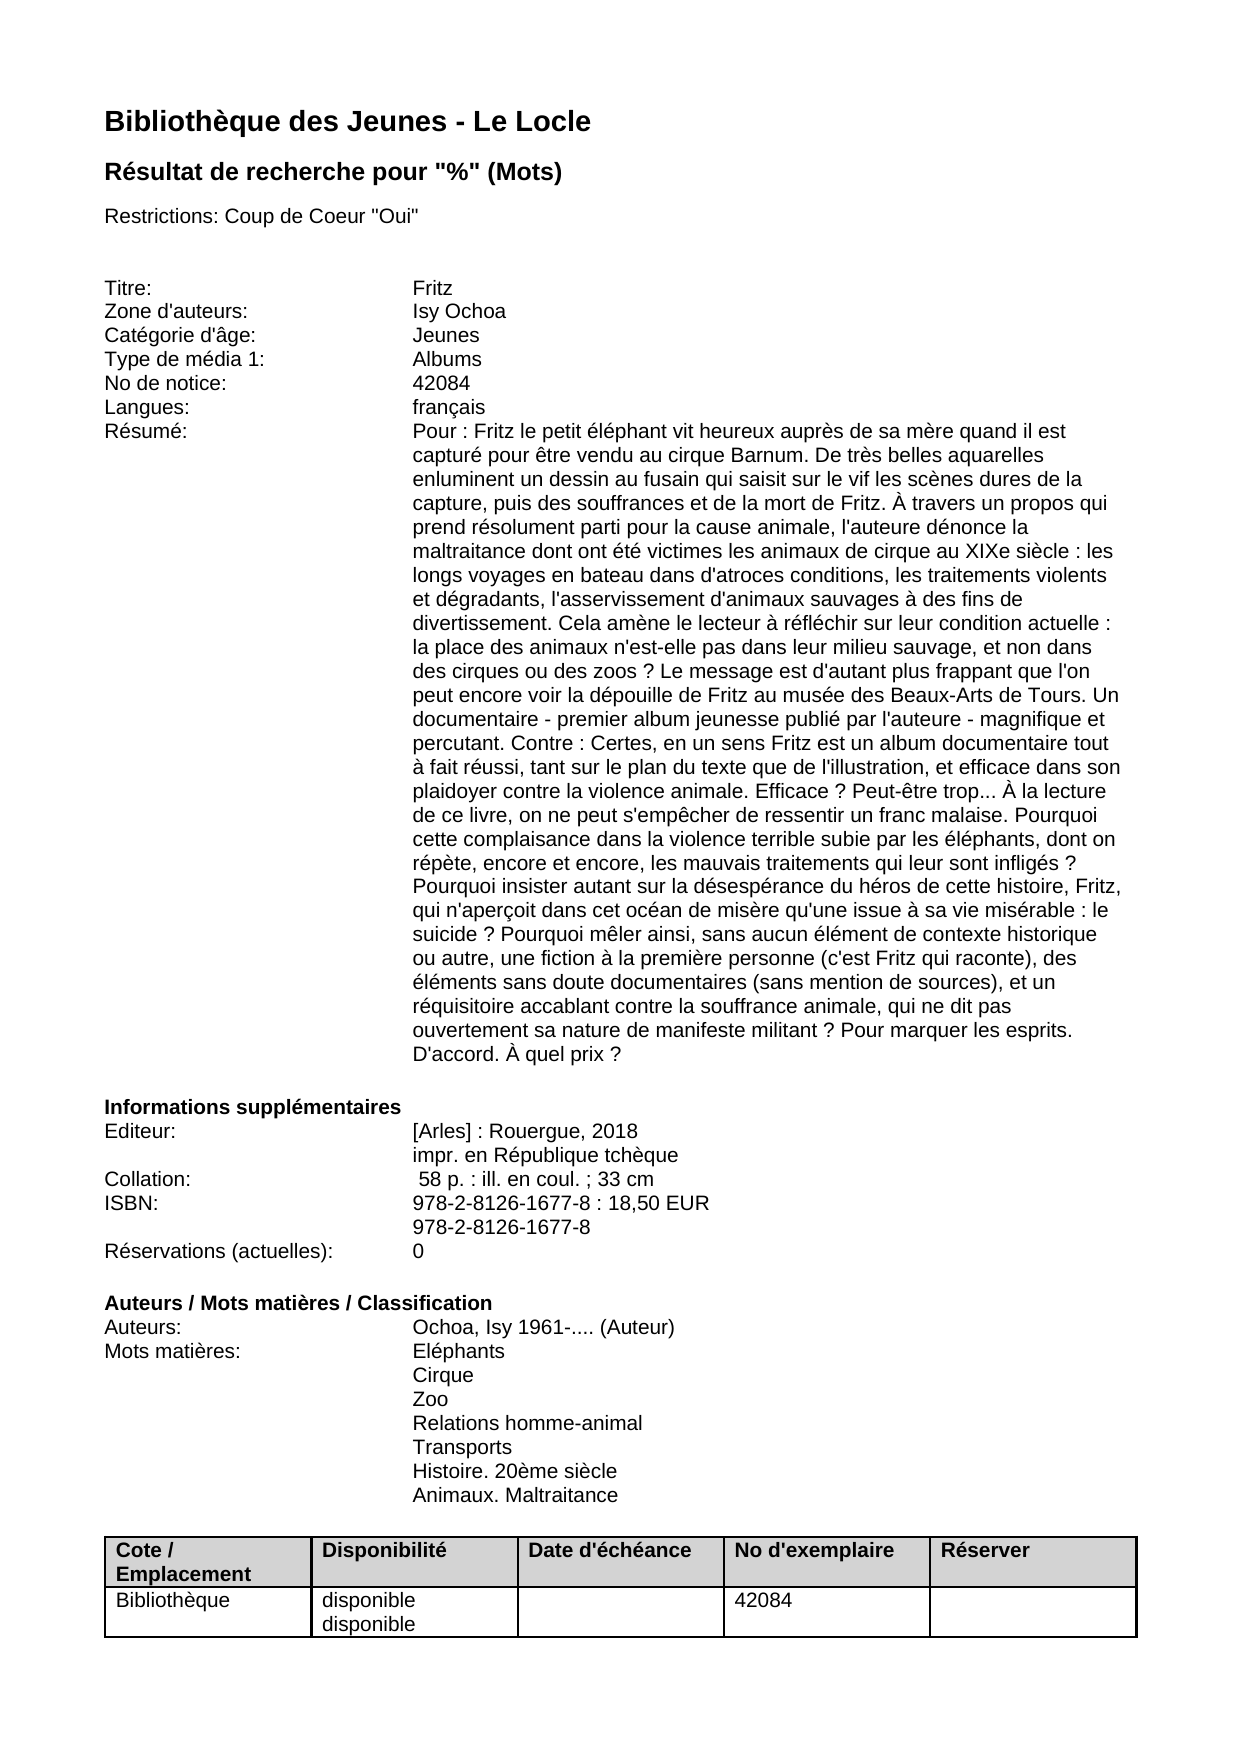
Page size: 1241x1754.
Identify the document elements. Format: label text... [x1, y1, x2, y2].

table_header Auteurs / Mots matières / Classification [104, 1291, 1133, 1315]
table_cell 58 p. : ill. en coul. ; 33 cm [413, 1167, 1133, 1191]
table_cell français [413, 395, 1133, 419]
text Bibliothèque des Jeunes - Le Locle [104, 104, 1136, 138]
table_cell disponible disponible [313, 1588, 517, 1636]
table_header Titre: [104, 275, 412, 299]
table_cell 42084 [413, 371, 1133, 395]
table_cell Réservations (actuelles): [104, 1239, 412, 1262]
table_cell Zone d'auteurs: [104, 299, 412, 323]
table_cell Catégorie d'âge: [104, 323, 412, 347]
table_cell Jeunes [413, 323, 1133, 347]
table_cell Ochoa, Isy 1961-.... (Auteur) [413, 1315, 1133, 1339]
table_header Fritz [413, 275, 1133, 299]
table_cell 978-2-8126-1677-8 : 18,50 EUR 978-2-8126-1677-8 [413, 1191, 1133, 1238]
table_cell Résumé: [104, 419, 412, 1066]
table_cell Pour : Fritz le petit éléphant vit heureux auprès de sa mère quand il est capturé pour être vendu au cirque Barnum. De très belles aquarelles enluminent un dessin au fusain qui saisit sur le vif les scènes dures de la capture, puis des souffrances et de la mort de Fritz. À travers un propos qui prend résolument parti pour la cause animale, l'auteure dénonce la maltraitance dont ont été victimes les animaux de cirque au XIXe siècle : les longs voyages en bateau dans d'atroces conditions, les traitements violents et dégradants, l'asservissement d'animaux sauvages à des fins de divertissement. Cela amène le lecteur à réfléchir sur leur condition actuelle : la place des animaux n'est-elle pas dans leur milieu sauvage, et non dans des cirques ou des zoos ? Le message est d'autant plus frappant que l'on peut encore voir la dépouille de Fritz au musée des Beaux-Arts de Tours. Un documentaire - premier album jeunesse publié par l'auteure - magnifique et percutant. Contre : Certes, en un sens Fritz est un album documentaire tout à fait réussi, tant sur le plan du texte que de l'illustration, et efficace dans son plaidoyer contre la violence animale. Efficace ? Peut-être trop... À la lecture de ce livre, on ne peut s'empêcher de ressentir un franc malaise. Pourquoi cette complaisance dans la violence terrible subie par les éléphants, dont on répète, encore et encore, les mauvais traitements qui leur sont infligés ? Pourquoi insister autant sur la désespérance du héros de cette histoire, Fritz, qui n'aperçoit dans cet océan de misère qu'une issue à sa vie misérable : le suicide ? Pourquoi mêler ainsi, sans aucun élément de contexte historique ou autre, une fiction à la première personne (c'est Fritz qui raconte), des éléments sans doute documentaires (sans mention de sources), et un réquisitoire accablant contre la souffrance animale, qui ne dit pas ouvertement sa nature de manifeste militant ? Pour marquer les esprits. D'accord. À quel prix ? [413, 419, 1133, 1066]
text Restrictions: Coup de Coeur "Oui" [104, 204, 1136, 228]
table_cell [931, 1588, 1135, 1636]
table_header Réserver [931, 1538, 1135, 1586]
table_header No d'exemplaire [725, 1538, 929, 1586]
table_cell Auteurs: [104, 1315, 412, 1339]
table_cell Eléphants Cirque Zoo Relations homme-animal Transports Histoire. 20ème siècle Animaux. Maltraitance [413, 1339, 1133, 1507]
table_header Date d'échéance [519, 1538, 723, 1586]
table_cell Editeur: [104, 1119, 412, 1167]
table_header Informations supplémentaires [104, 1095, 1133, 1119]
table_cell 0 [413, 1239, 1133, 1262]
table_cell [Arles] : Rouergue, 2018 impr. en République tchèque [413, 1119, 1133, 1167]
table_header Disponibilité [313, 1538, 517, 1586]
table_cell Type de média 1: [104, 347, 412, 371]
table_cell Mots matières: [104, 1339, 412, 1507]
table_cell Collation: [104, 1167, 412, 1191]
table_cell 42084 [725, 1588, 929, 1636]
table_cell Langues: [104, 395, 412, 419]
table_cell ISBN: [104, 1191, 412, 1238]
text Résultat de recherche pour "%" (Mots) [104, 156, 1136, 185]
table_header Cote / Emplacement [106, 1538, 310, 1586]
table_cell Albums [413, 347, 1133, 371]
table_cell Bibliothèque [106, 1588, 310, 1636]
table_cell [519, 1588, 723, 1636]
table_cell Isy Ochoa [413, 299, 1133, 323]
table_cell No de notice: [104, 371, 412, 395]
